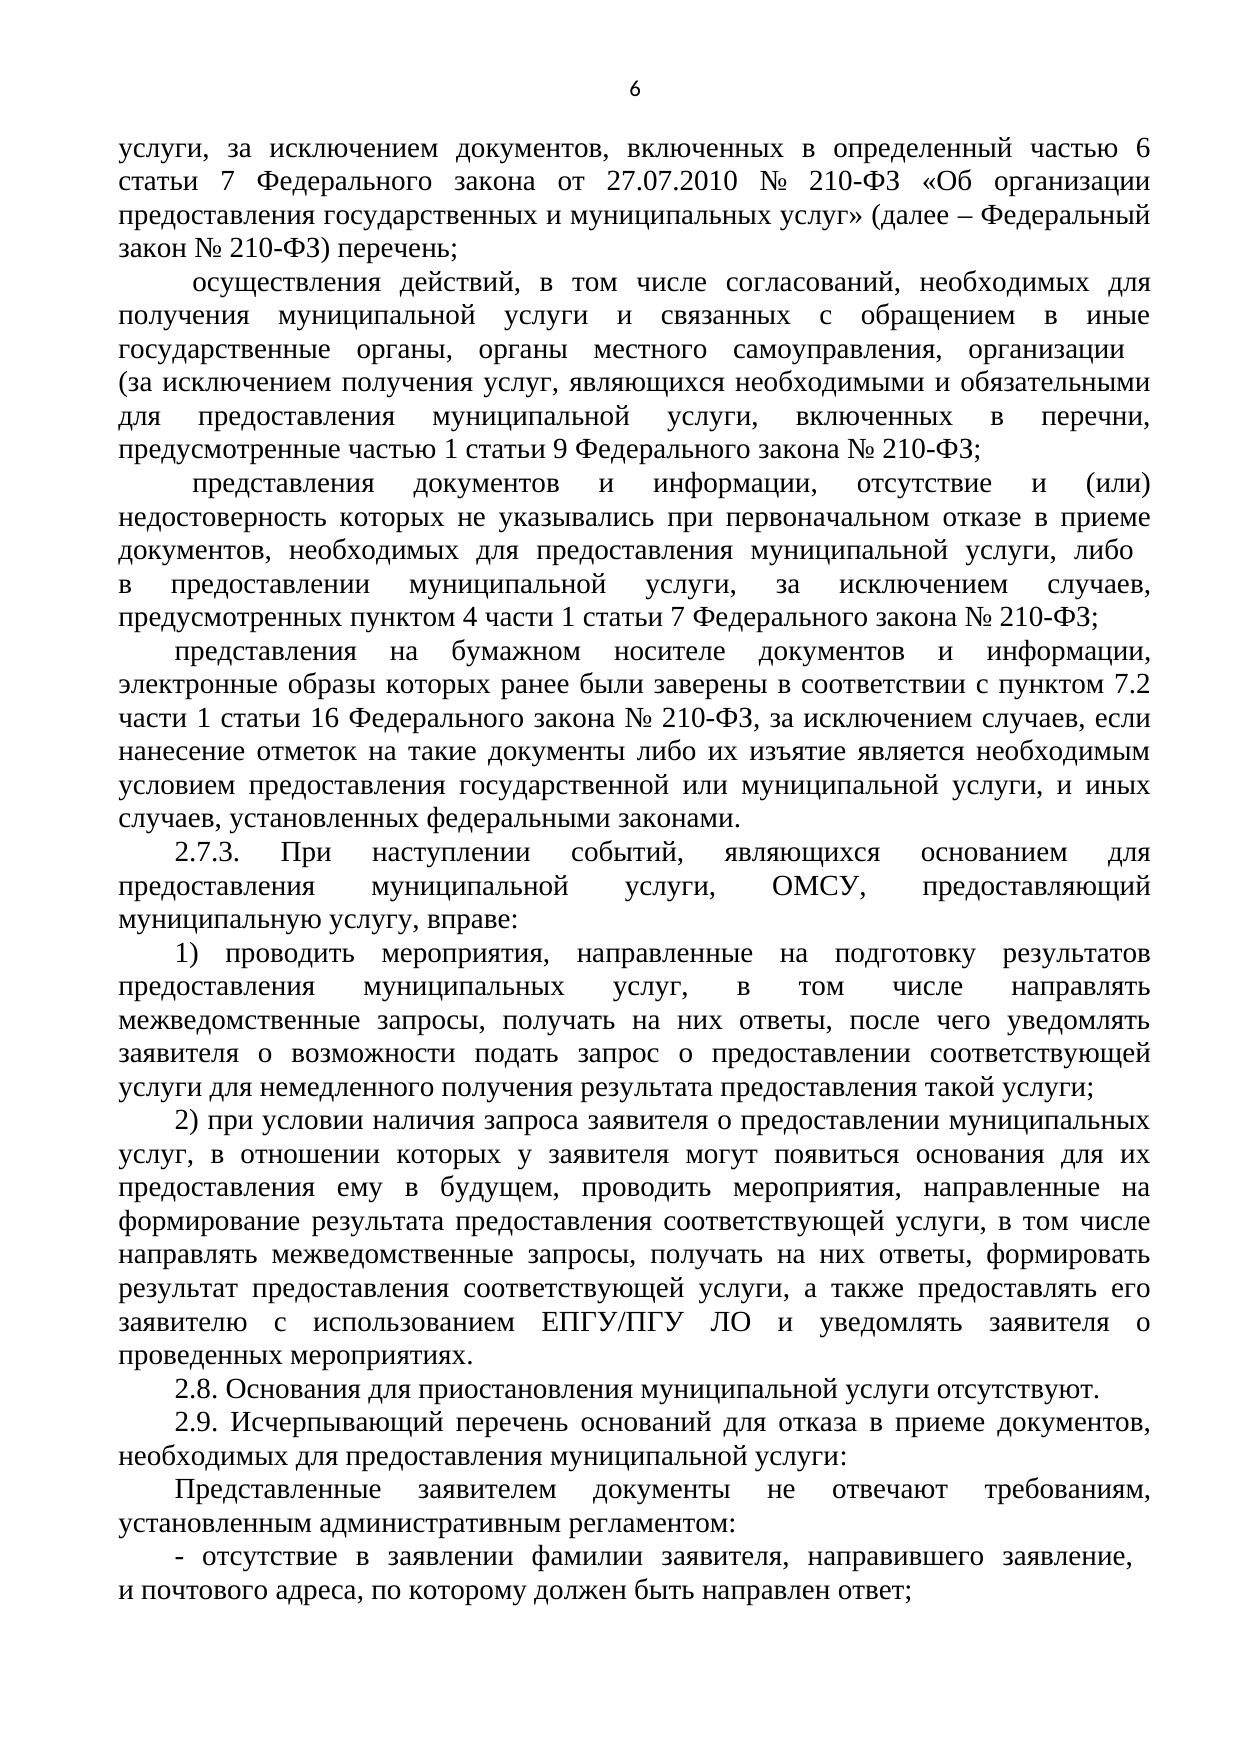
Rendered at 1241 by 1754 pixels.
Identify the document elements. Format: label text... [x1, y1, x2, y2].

text представления документов и информации, отсутствие и (или) недостоверность которых не указывались при первоначальном отказе в приеме документов, необходимых для предоставления муниципальной услуги, либо в предоставлении муниципальной услуги, за исключением случаев, предусмотренных пунктом 4 части 1 статьи 7 Федерального закона № 210-ФЗ; [118, 465, 1152, 633]
text осуществления действий, в том числе согласований, необходимых для получения муниципальной услуги и связанных с обращением в иные государственные органы, органы местного самоуправления, организации (за исключением получения услуг, являющихся необходимыми и обязательными для предоставления муниципальной услуги, включенных в перечни, предусмотренные частью 1 статьи 9 Федерального закона № 210-ФЗ; [118, 264, 1152, 465]
text представления на бумажном носителе документов и информации, электронные образы которых ранее были заверены в соответствии с пунктом 7.2 части 1 статьи 16 Федерального закона № 210-ФЗ, за исключением случаев, если нанесение отметок на такие документы либо их изъятие является необходимым условием предоставления государственной или муниципальной услуги, и иных случаев, установленных федеральными законами. [118, 633, 1152, 834]
text 2.9. Исчерпывающий перечень оснований для отказа в приеме документов, необходимых для предоставления муниципальной услуги: [118, 1404, 1152, 1471]
text Представленные заявителем документы не отвечают требованиям, установленным административным регламентом: [118, 1471, 1152, 1538]
text 2) при условии наличия запроса заявителя о предоставлении муниципальных услуг, в отношении которых у заявителя могут появиться основания для их предоставления ему в будущем, проводить мероприятия, направленные на формирование результата предоставления соответствующей услуги, в том числе направлять межведомственные запросы, получать на них ответы, формировать результат предоставления соответствующей услуги, а также предоставлять его заявителю с использованием ЕПГУ/ПГУ ЛО и уведомлять заявителя о проведенных мероприятиях. [118, 1102, 1152, 1371]
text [118, 130, 1152, 264]
text 2.7.3. При наступлении событий, являющихся основанием для предоставления муниципальной услуги, ОМСУ, предоставляющий муниципальную услугу, вправе: [118, 834, 1152, 935]
text - отсутствие в заявлении фамилии заявителя, направившего заявление, и почтового адреса, по которому должен быть направлен ответ; [118, 1538, 1152, 1606]
text 2.8. Основания для приостановления муниципальной услуги отсутствуют. [118, 1371, 1152, 1404]
text 1) проводить мероприятия, направленные на подготовку результатов предоставления муниципальных услуг, в том числе направлять межведомственные запросы, получать на них ответы, после чего уведомлять заявителя о возможности подать запрос о предоставлении соответствующей услуги для немедленного получения результата предоставления такой услуги; [118, 935, 1152, 1102]
